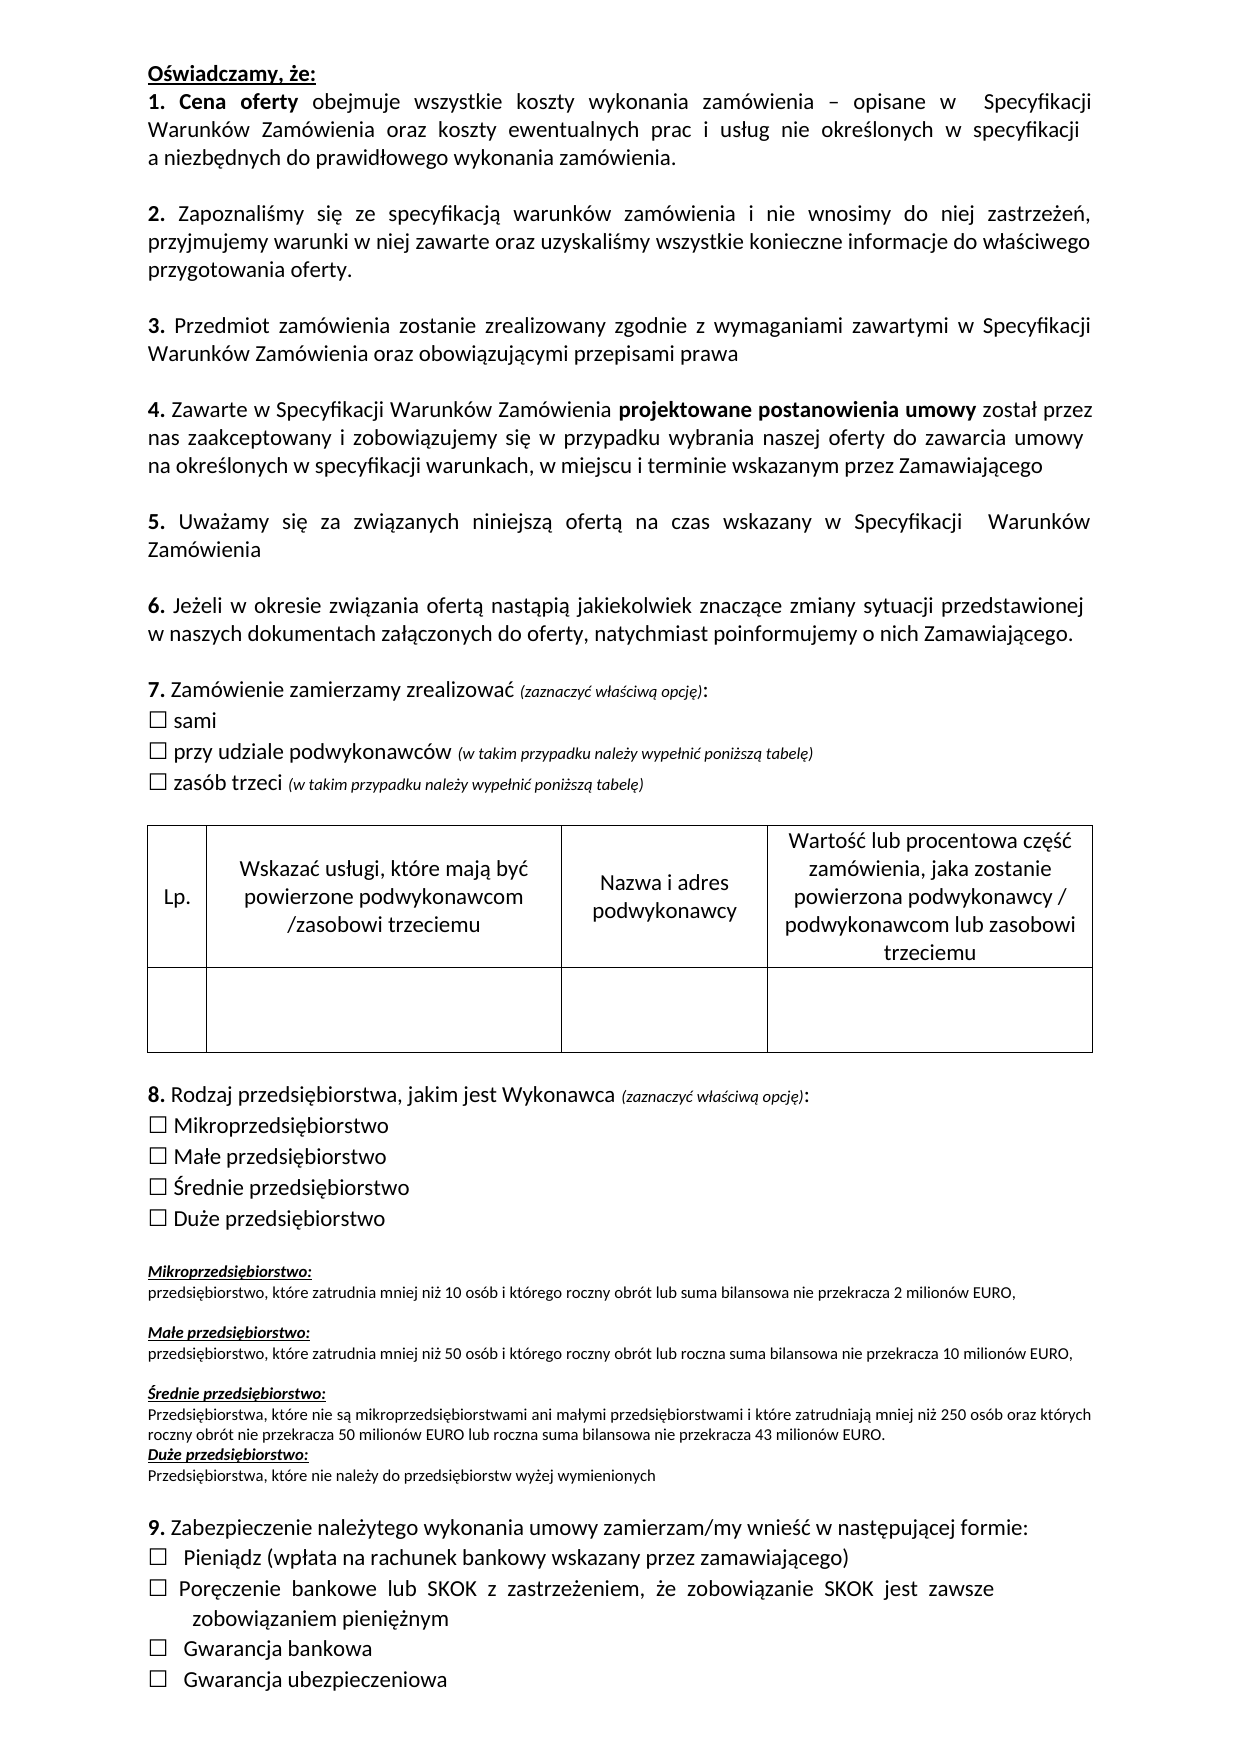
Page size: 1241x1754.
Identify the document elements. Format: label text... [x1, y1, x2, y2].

text 8. Rodzaj przedsiębiorstwa, jakim jest Wykonawca (zaznaczyć właściwą opcję): [148, 1081, 1093, 1109]
table_cell [148, 968, 206, 1052]
text Oświadczamy, że: [148, 59, 1093, 87]
table_cell [207, 968, 561, 1052]
text 6. Jeżeli w okresie związania ofertą nastąpią jakiekolwiek znaczące zmiany sytuacji przedstawionej w naszych dokumentach załączonych do oferty, natychmiast poinformujemy o nich Zamawiającego. [148, 592, 1093, 648]
text przedsiębiorstwo, które zatrudnia mniej niż 10 osób i którego roczny obrót lub suma bilansowa nie przekracza 2 milionów EURO, [148, 1282, 1093, 1302]
text Przedsiębiorstwa, które nie należy do przedsiębiorstw wyżej wymienionych [148, 1465, 1093, 1485]
text Małe przedsiębiorstwo [148, 1140, 1093, 1171]
text Przedsiębiorstwa, które nie są mikroprzedsiębiorstwami ani małymi przedsiębiorstwami i które zatrudniają mniej niż 250 osób oraz których roczny obrót nie przekracza 50 milionów EURO lub roczna suma bilansowa nie przekracza 43 milionów EURO. [148, 1404, 1093, 1444]
text sami [148, 704, 1093, 735]
text Gwarancja bankowa [148, 1632, 1093, 1663]
table_header Wartość lub procentowa część zamówienia, jaka zostanie powierzona podwykonawcy / podwykonawcom lub zasobowi trzeciemu [768, 826, 1092, 967]
table_cell [562, 968, 767, 1052]
text Gwarancja ubezpieczeniowa [148, 1663, 1093, 1694]
text 3. Przedmiot zamówienia zostanie zrealizowany zgodnie z wymaganiami zawartymi w Specyfikacji Warunków Zamówienia oraz obowiązującymi przepisami prawa [148, 311, 1093, 367]
text 2. Zapoznaliśmy się ze specyfikacją warunków zamówienia i nie wnosimy do niej zastrzeżeń, przyjmujemy warunki w niej zawarte oraz uzyskaliśmy wszystkie konieczne informacje do właściwego przygotowania oferty. [148, 199, 1093, 283]
table_header Lp. [148, 826, 206, 967]
table_cell [768, 968, 1092, 1052]
table_header Wskazać usługi, które mają być powierzone podwykonawcom /zasobowi trzeciemu [207, 826, 561, 967]
text 7. Zamówienie zamierzamy zrealizować (zaznaczyć właściwą opcję): [148, 676, 1093, 704]
text 4. Zawarte w Specyfikacji Warunków Zamówienia projektowane postanowienia umowy został przez nas zaakceptowany i zobowiązujemy się w przypadku wybrania naszej oferty do zawarcia umowy na określonych w specyfikacji warunkach, w miejscu i terminie wskazanym przez Zamawiającego [148, 395, 1093, 479]
text Małe przedsiębiorstwo: [148, 1323, 1093, 1343]
text Pieniądz (wpłata na rachunek bankowy wskazany przez zamawiającego) [148, 1541, 1093, 1572]
text zasób trzeci (w takim przypadku należy wypełnić poniższą tabelę) [148, 766, 1093, 797]
text Mikroprzedsiębiorstwo [148, 1109, 1093, 1140]
text przedsiębiorstwo, które zatrudnia mniej niż 50 osób i którego roczny obrót lub roczna suma bilansowa nie przekracza 10 milionów EURO, [148, 1343, 1093, 1363]
text Mikroprzedsiębiorstwo: [148, 1262, 1093, 1282]
text Duże przedsiębiorstwo [148, 1202, 1093, 1234]
table_header Nazwa i adres podwykonawcy [562, 826, 767, 967]
text przy udziale podwykonawców (w takim przypadku należy wypełnić poniższą tabelę) [148, 735, 1093, 766]
text Średnie przedsiębiorstwo: [148, 1383, 1093, 1404]
text 5. Uważamy się za związanych niniejszą ofertą na czas wskazany w Specyfikacji Warunków Zamówienia [148, 507, 1093, 563]
text Średnie przedsiębiorstwo [148, 1171, 1093, 1202]
text 1. Cena oferty obejmuje wszystkie koszty wykonania zamówienia – opisane w Specyfikacji Warunków Zamówienia oraz koszty ewentualnych prac i usług nie określonych w specyfikacji a niezbędnych do prawidłowego wykonania zamówienia. [148, 87, 1093, 171]
text Poręczenie bankowe lub SKOK z zastrzeżeniem, że zobowiązanie SKOK jest zawsze zobowiązaniem pieniężnym [148, 1572, 1093, 1632]
text Duże przedsiębiorstwo: [148, 1444, 1093, 1465]
text 9. Zabezpieczenie należytego wykonania umowy zamierzam/my wnieść w następującej formie: [148, 1513, 1093, 1541]
